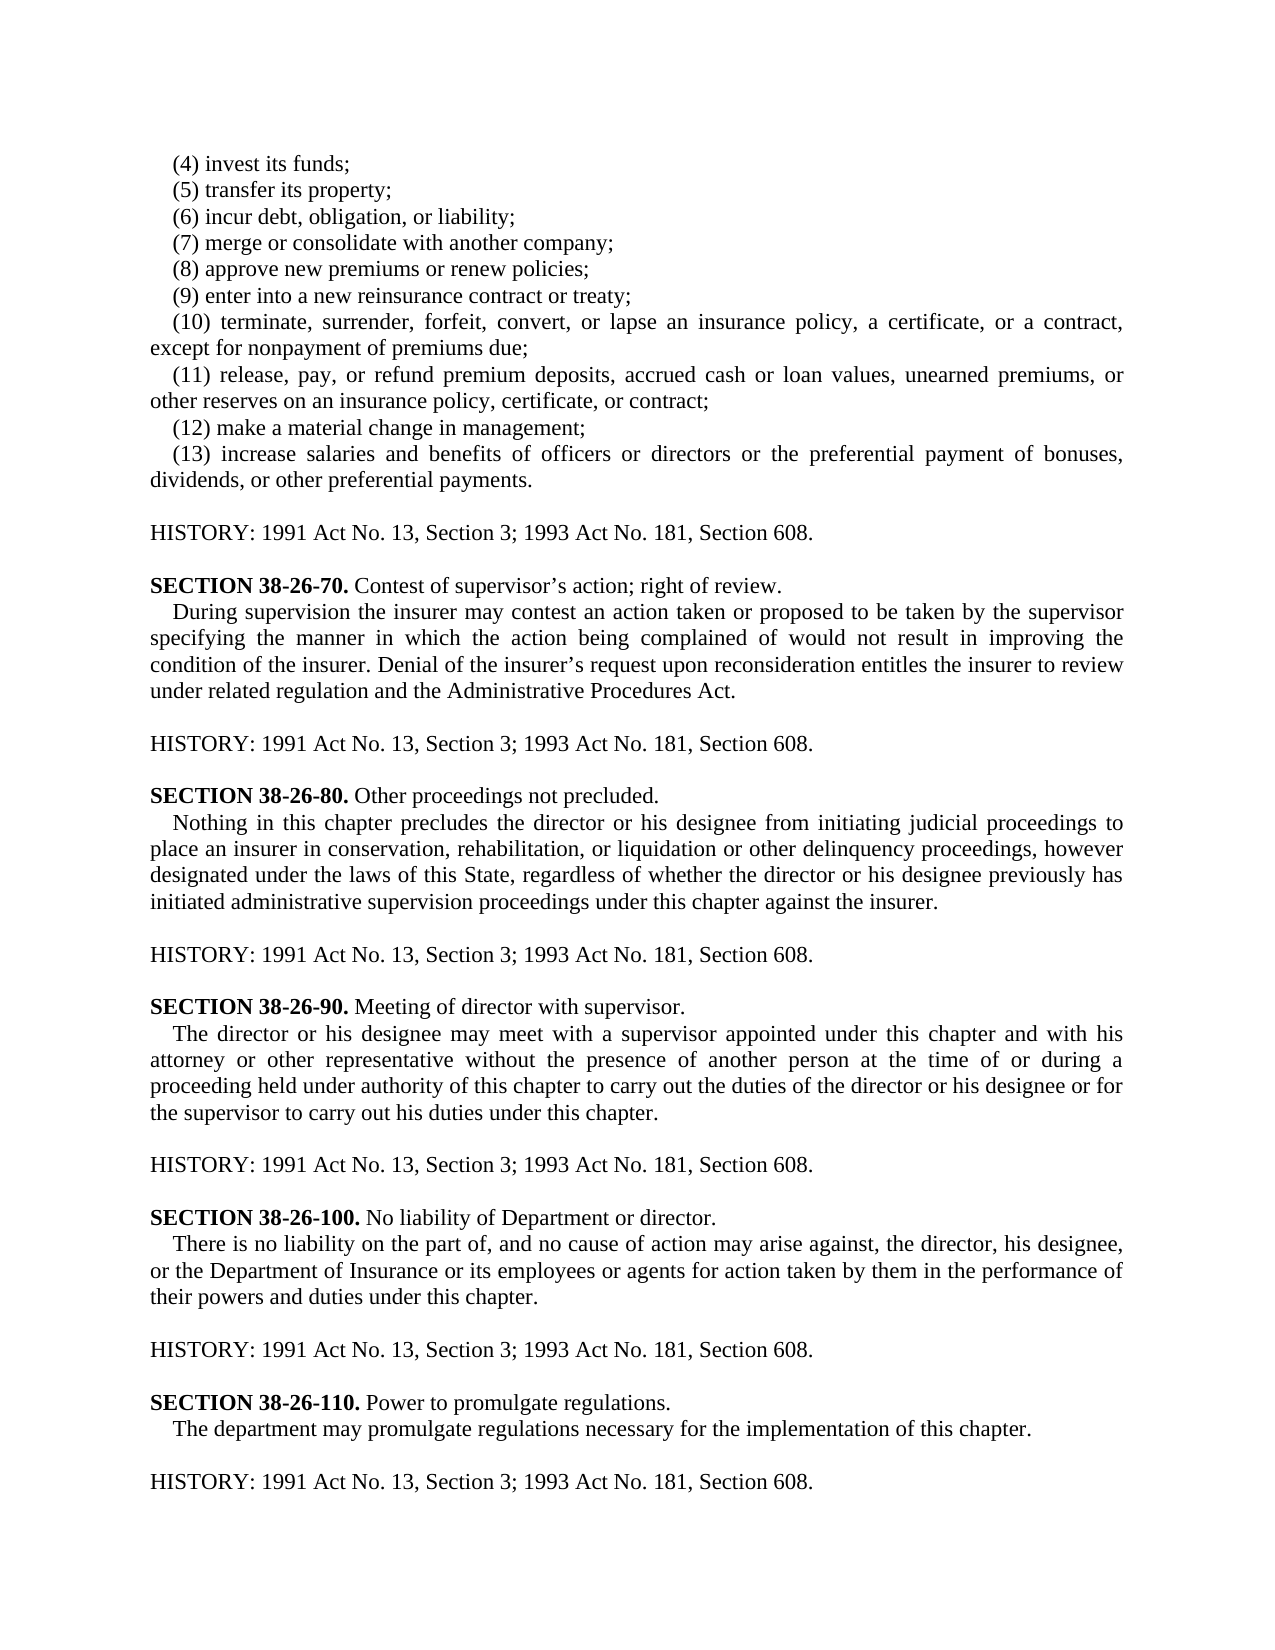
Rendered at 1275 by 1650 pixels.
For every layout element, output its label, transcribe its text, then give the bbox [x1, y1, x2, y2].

text HISTORY: 1991 Act No. 13, Section 3; 1993 Act No. 181, Section 608. [150, 1151, 1125, 1178]
text During supervision the insurer may contest an action taken or proposed to be taken by the supervisor specifying the manner in which the action being complained of would not result in improving the condition of the insurer. Denial of the insurer’s request upon reconsideration entitles the insurer to review under related regulation and the Administrative Procedures Act. [150, 598, 1125, 703]
text HISTORY: 1991 Act No. 13, Section 3; 1993 Act No. 181, Section 608. [150, 941, 1125, 967]
text (6) incur debt, obligation, or liability; [150, 203, 1125, 229]
text (11) release, pay, or refund premium deposits, accrued cash or loan values, unearned premiums, or other reserves on an insurance policy, certificate, or contract; [150, 361, 1125, 413]
text (10) terminate, surrender, forfeit, convert, or lapse an insurance policy, a certificate, or a contract, except for nonpayment of premiums due; [150, 308, 1125, 361]
text (5) transfer its property; [150, 176, 1125, 203]
text (13) increase salaries and benefits of officers or directors or the preferential payment of bonuses, dividends, or other preferential payments. [150, 440, 1125, 493]
text SECTION 38-26-70. Contest of supervisor’s action; right of review. [150, 572, 1125, 598]
text HISTORY: 1991 Act No. 13, Section 3; 1993 Act No. 181, Section 608. [150, 519, 1125, 545]
text The director or his designee may meet with a supervisor appointed under this chapter and with his attorney or other representative without the presence of another person at the time of or during a proceeding held under authority of this chapter to carry out the duties of the director or his designee or for the supervisor to carry out his duties under this chapter. [150, 1020, 1125, 1125]
text Nothing in this chapter precludes the director or his designee from initiating judicial proceedings to place an insurer in conservation, rehabilitation, or liquidation or other delinquency proceedings, however designated under the laws of this State, regardless of whether the director or his designee previously has initiated administrative supervision proceedings under this chapter against the insurer. [150, 809, 1125, 914]
text The department may promulgate regulations necessary for the implementation of this chapter. [150, 1415, 1125, 1441]
text SECTION 38-26-90. Meeting of director with supervisor. [150, 993, 1125, 1020]
text (12) make a material change in management; [150, 413, 1125, 440]
text SECTION 38-26-110. Power to promulgate regulations. [150, 1389, 1125, 1415]
text (9) enter into a new reinsurance contract or treaty; [150, 282, 1125, 308]
text There is no liability on the part of, and no cause of action may arise against, the director, his designee, or the Department of Insurance or its employees or agents for action taken by them in the performance of their powers and duties under this chapter. [150, 1231, 1125, 1309]
text HISTORY: 1991 Act No. 13, Section 3; 1993 Act No. 181, Section 608. [150, 730, 1125, 756]
text SECTION 38-26-100. No liability of Department or director. [150, 1204, 1125, 1231]
text HISTORY: 1991 Act No. 13, Section 3; 1993 Act No. 181, Section 608. [150, 1336, 1125, 1362]
text SECTION 38-26-80. Other proceedings not precluded. [150, 782, 1125, 809]
text (7) merge or consolidate with another company; [150, 229, 1125, 255]
text (8) approve new premiums or renew policies; [150, 255, 1125, 282]
text (4) invest its funds; [150, 150, 1125, 176]
text HISTORY: 1991 Act No. 13, Section 3; 1993 Act No. 181, Section 608. [150, 1468, 1125, 1494]
